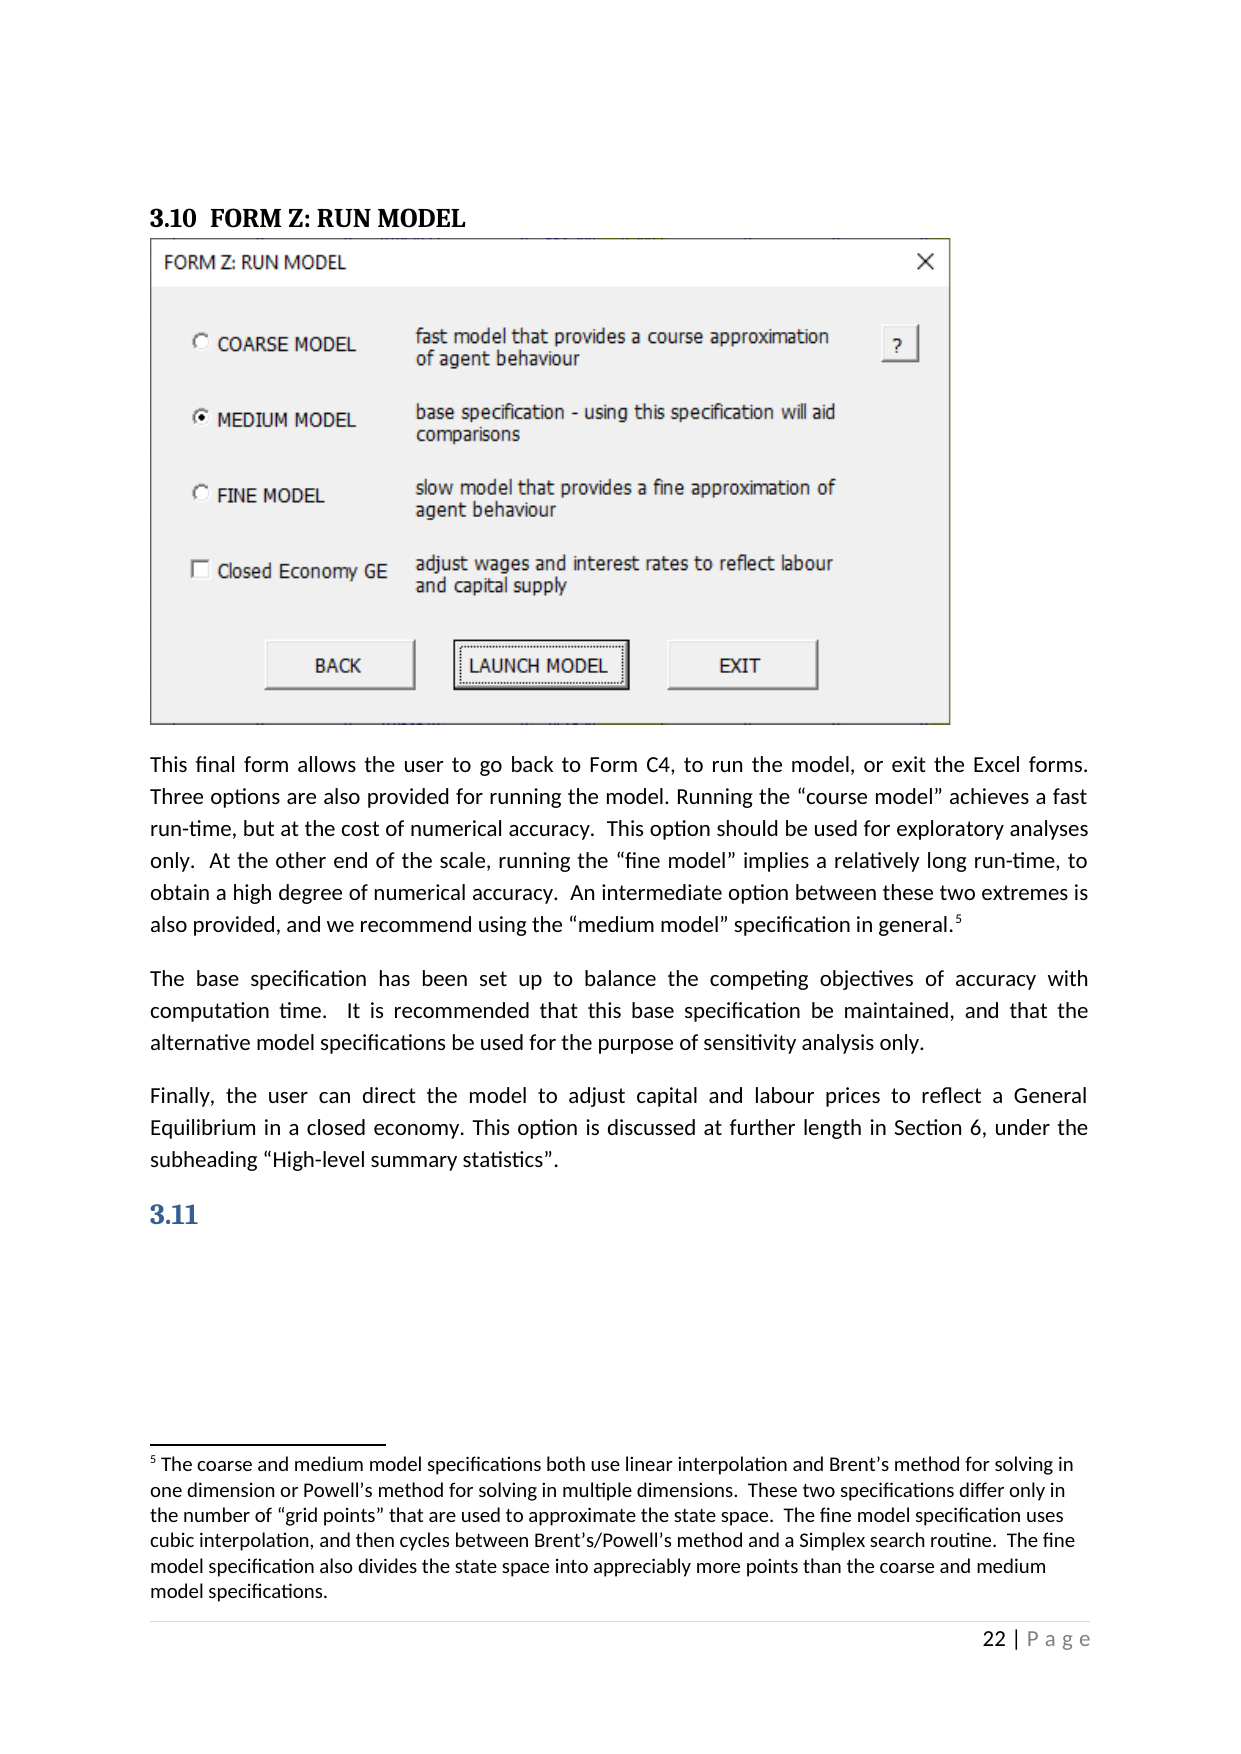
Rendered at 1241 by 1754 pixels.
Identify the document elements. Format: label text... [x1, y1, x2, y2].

picture [150, 238, 951, 725]
text The base specification has been set up to balance the competing objectives of accuracy with computation time. It is recommended that this base specification be maintained, and that the alternative model specifications be used for the purpose of sensitivity analysis only. [150, 964, 1090, 1056]
text Finally, the user can direct the model to adjust capital and labour prices to reflect a General Equilibrium in a closed economy. This option is discussed at further length in Section 6, under the subheading “High-level summary statistics”. [150, 1081, 1090, 1173]
text This final form allows the user to go back to Form C4, to run the model, or exit the Excel forms. Three options are also provided for running the model. Running the “course model” achieves a fast run-time, but at the cost of numerical accuracy. This option should be used for exploratory analyses only. At the other end of the scale, running the “fine model” implies a relatively long run-time, to obtain a high degree of numerical accuracy. An intermediate option between these two extremes is also provided, and we recommend using the “medium model” specification in general. [150, 750, 1090, 939]
subtitle FORM Z: RUN MODEL [150, 203, 1090, 234]
